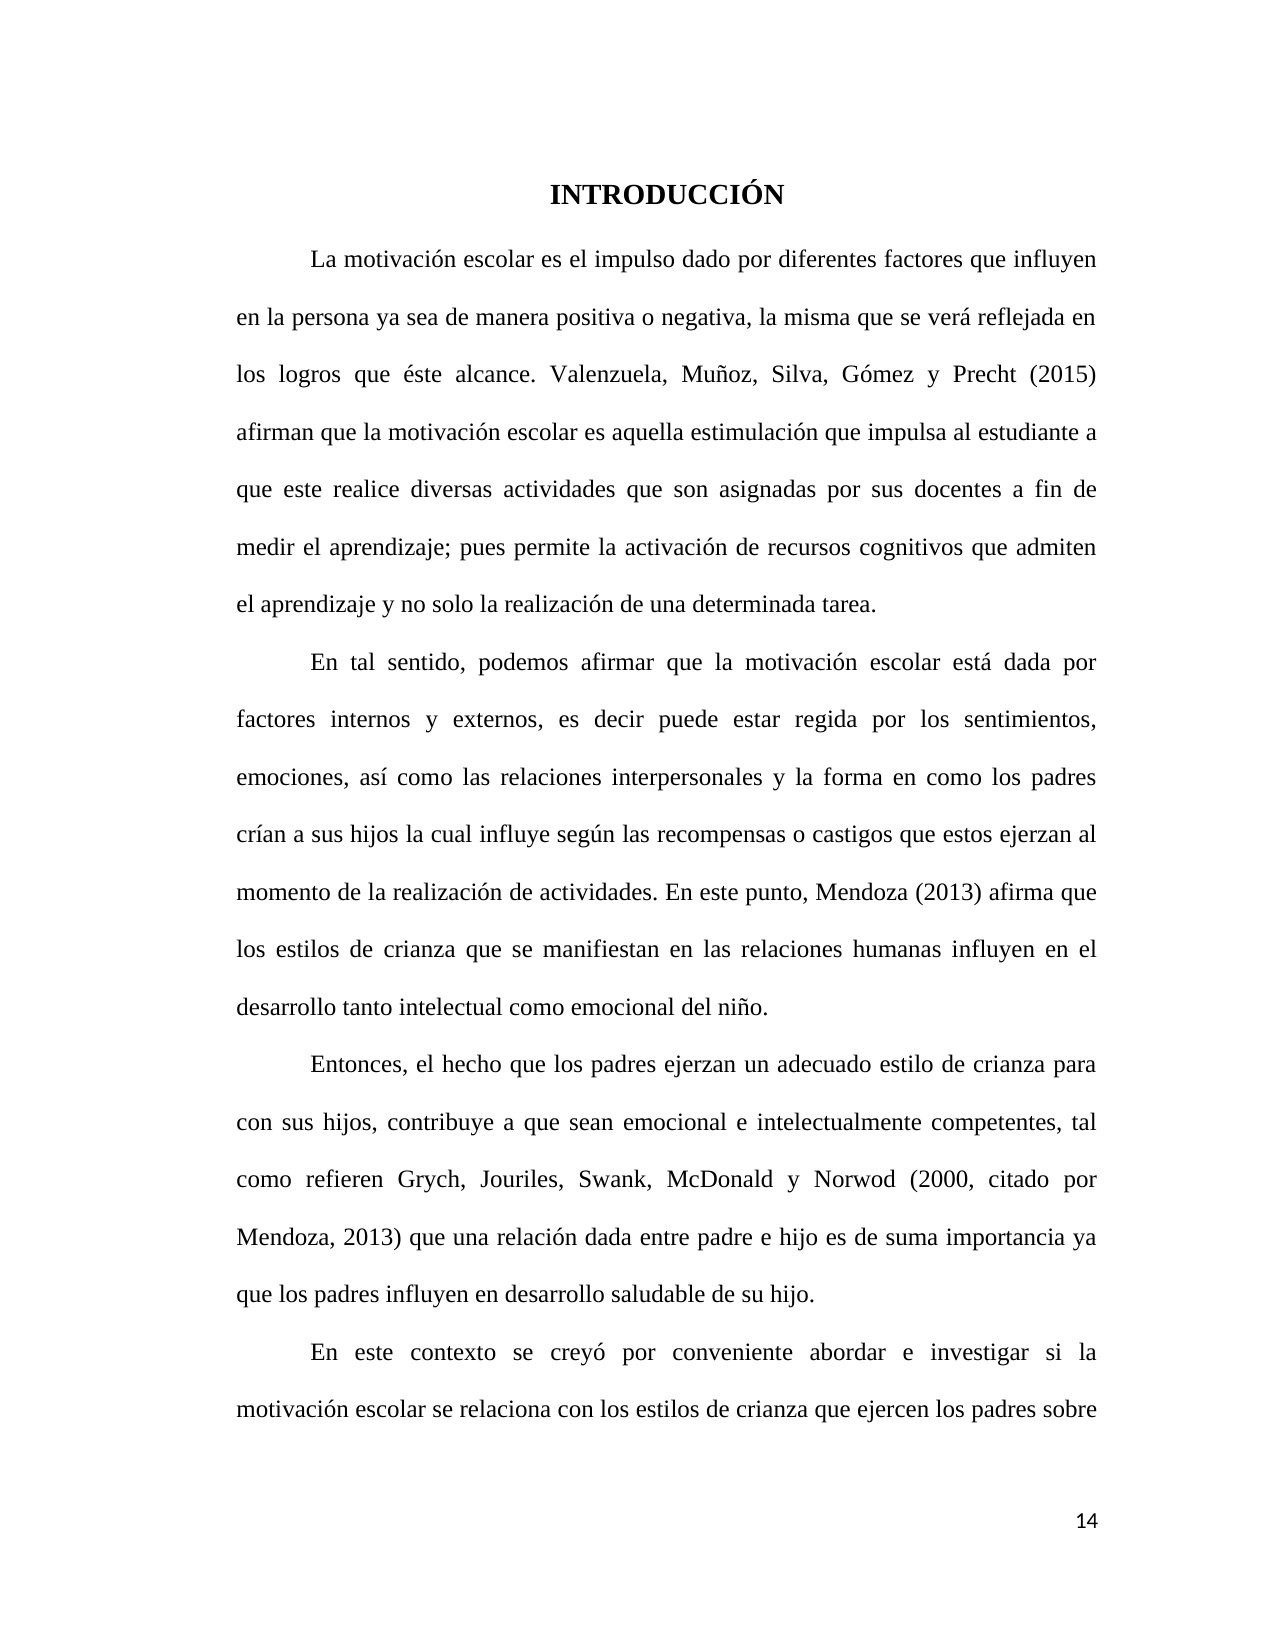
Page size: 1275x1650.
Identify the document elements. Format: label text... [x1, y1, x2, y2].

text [236, 1337, 1098, 1423]
subtitle INTRODUCCIÓN [236, 177, 1098, 211]
text La motivación escolar es el impulso dado por diferentes factores que influyen en la persona ya sea de manera positiva o negativa, la misma que se verá reflejada en los logros que éste alcance. Valenzuela, Muñoz, Silva, Gómez y Precht (2015) afirman que la motivación escolar es aquella estimulación que impulsa al estudiante a que este realice diversas actividades que son asignadas por sus docentes a fin de medir el aprendizaje; pues permite la activación de recursos cognitivos que admiten el aprendizaje y no solo la realización de una determinada tarea. [236, 244, 1098, 618]
text Entonces, el hecho que los padres ejerzan un adecuado estilo de crianza para con sus hijos, contribuye a que sean emocional e intelectualmente competentes, tal como refieren Grych, Jouriles, Swank, McDonald y Norwod (2000, citado por Mendoza, 2013) que una relación dada entre padre e hijo es de suma importancia ya que los padres influyen en desarrollo saludable de su hijo. [236, 1049, 1098, 1308]
text En tal sentido, podemos afirmar que la motivación escolar está dada por factores internos y externos, es decir puede estar regida por los sentimientos, emociones, así como las relaciones interpersonales y la forma en como los padres crían a sus hijos la cual influye según las recompensas o castigos que estos ejerzan al momento de la realización de actividades. En este punto, Mendoza (2013) afirma que los estilos de crianza que se manifiestan en las relaciones humanas influyen en el desarrollo tanto intelectual como emocional del niño. [236, 647, 1098, 1021]
